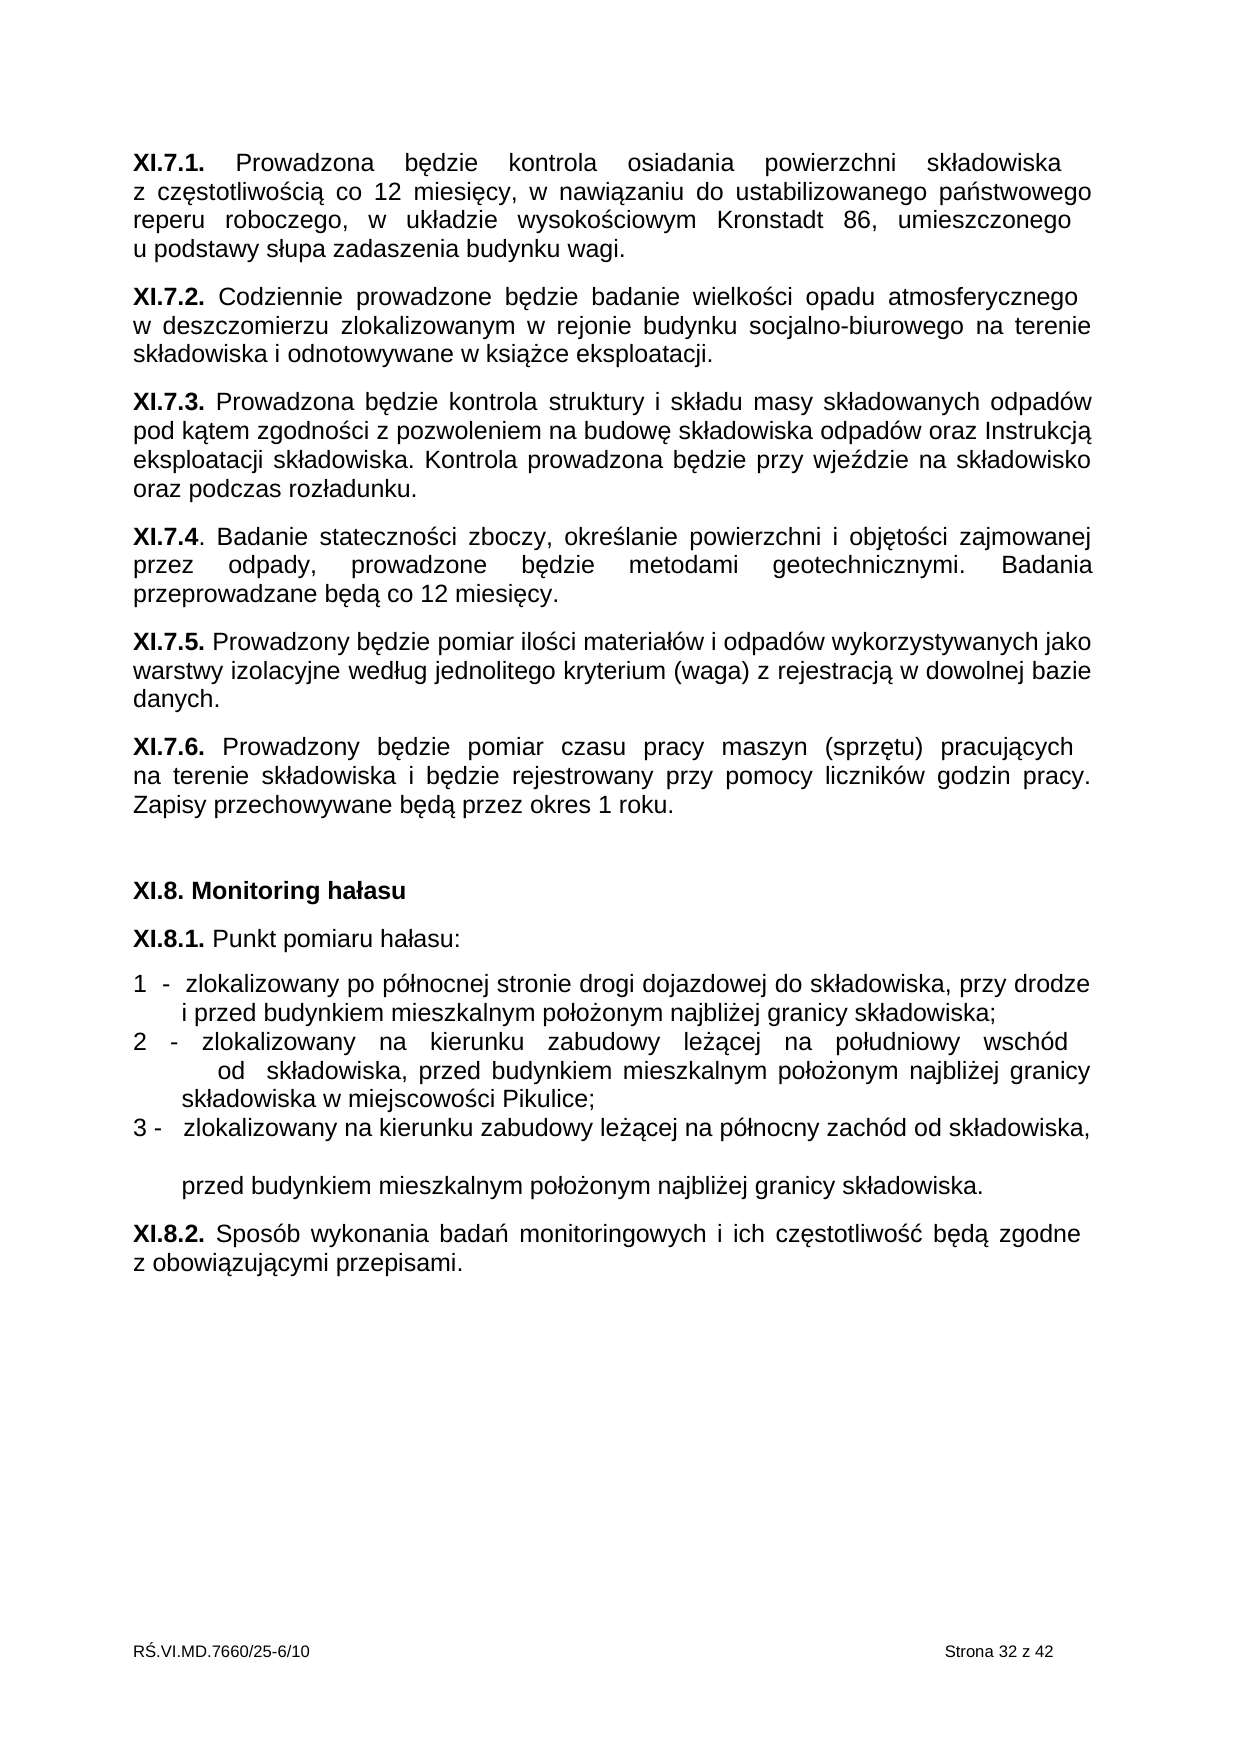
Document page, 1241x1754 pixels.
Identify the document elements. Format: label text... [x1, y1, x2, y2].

text XI.7.2. Codziennie prowadzone będzie badanie wielkości opadu atmosferycznego w deszczomierzu zlokalizowanym w rejonie budynku socjalno-biurowego na terenie składowiska i odnotowywane w książce eksploatacji. [133, 282, 1093, 368]
text XI.8.2. Sposób wykonania badań monitoringowych i ich częstotliwość będą zgodne z obowiązującymi przepisami. [133, 1219, 1093, 1277]
subtitle XI.8. Monitoring hałasu [133, 876, 1093, 905]
text XI.7.4. Badanie stateczności zboczy, określanie powierzchni i objętości zajmowanej przez odpady, prowadzone będzie metodami geotechnicznymi. Badania przeprowadzane będą co 12 miesięcy. [133, 521, 1093, 608]
text XI.8.1. Punkt pomiaru hałasu: [133, 924, 1093, 953]
text XI.7.3. Prowadzona będzie kontrola struktury i składu masy składowanych odpadów pod kątem zgodności z pozwoleniem na budowę składowiska odpadów oraz Instrukcją eksploatacji składowiska. Kontrola prowadzona będzie przy wjeździe na składowisko oraz podczas rozładunku. [133, 387, 1093, 502]
text 2 - zlokalizowany na kierunku zabudowy leżącej na południowy wschód od składowiska, przed budynkiem mieszkalnym położonym najbliżej granicy składowiska w miejscowości Pikulice; [133, 1027, 1093, 1113]
text XI.7.6. Prowadzony będzie pomiar czasu pracy maszyn (sprzętu) pracujących na terenie składowiska i będzie rejestrowany przy pomocy liczników godzin pracy. Zapisy przechowywane będą przez okres 1 roku. [133, 732, 1093, 818]
text XI.7.1. Prowadzona będzie kontrola osiadania powierzchni składowiska z częstotliwością co 12 miesięcy, w nawiązaniu do ustabilizowanego państwowego reperu roboczego, w układzie wysokościowym Kronstadt 86, umieszczonego u podstawy słupa zadaszenia budynku wagi. [133, 148, 1093, 263]
text 3 - zlokalizowany na kierunku zabudowy leżącej na północny zachód od składowiska, przed budynkiem mieszkalnym położonym najbliżej granicy składowiska. [133, 1113, 1093, 1199]
text 1 - zlokalizowany po północnej stronie drogi dojazdowej do składowiska, przy drodze i przed budynkiem mieszkalnym położonym najbliżej granicy składowiska; [133, 969, 1093, 1027]
text XI.7.5. Prowadzony będzie pomiar ilości materiałów i odpadów wykorzystywanych jako warstwy izolacyjne według jednolitego kryterium (waga) z rejestracją w dowolnej bazie danych. [133, 627, 1093, 713]
